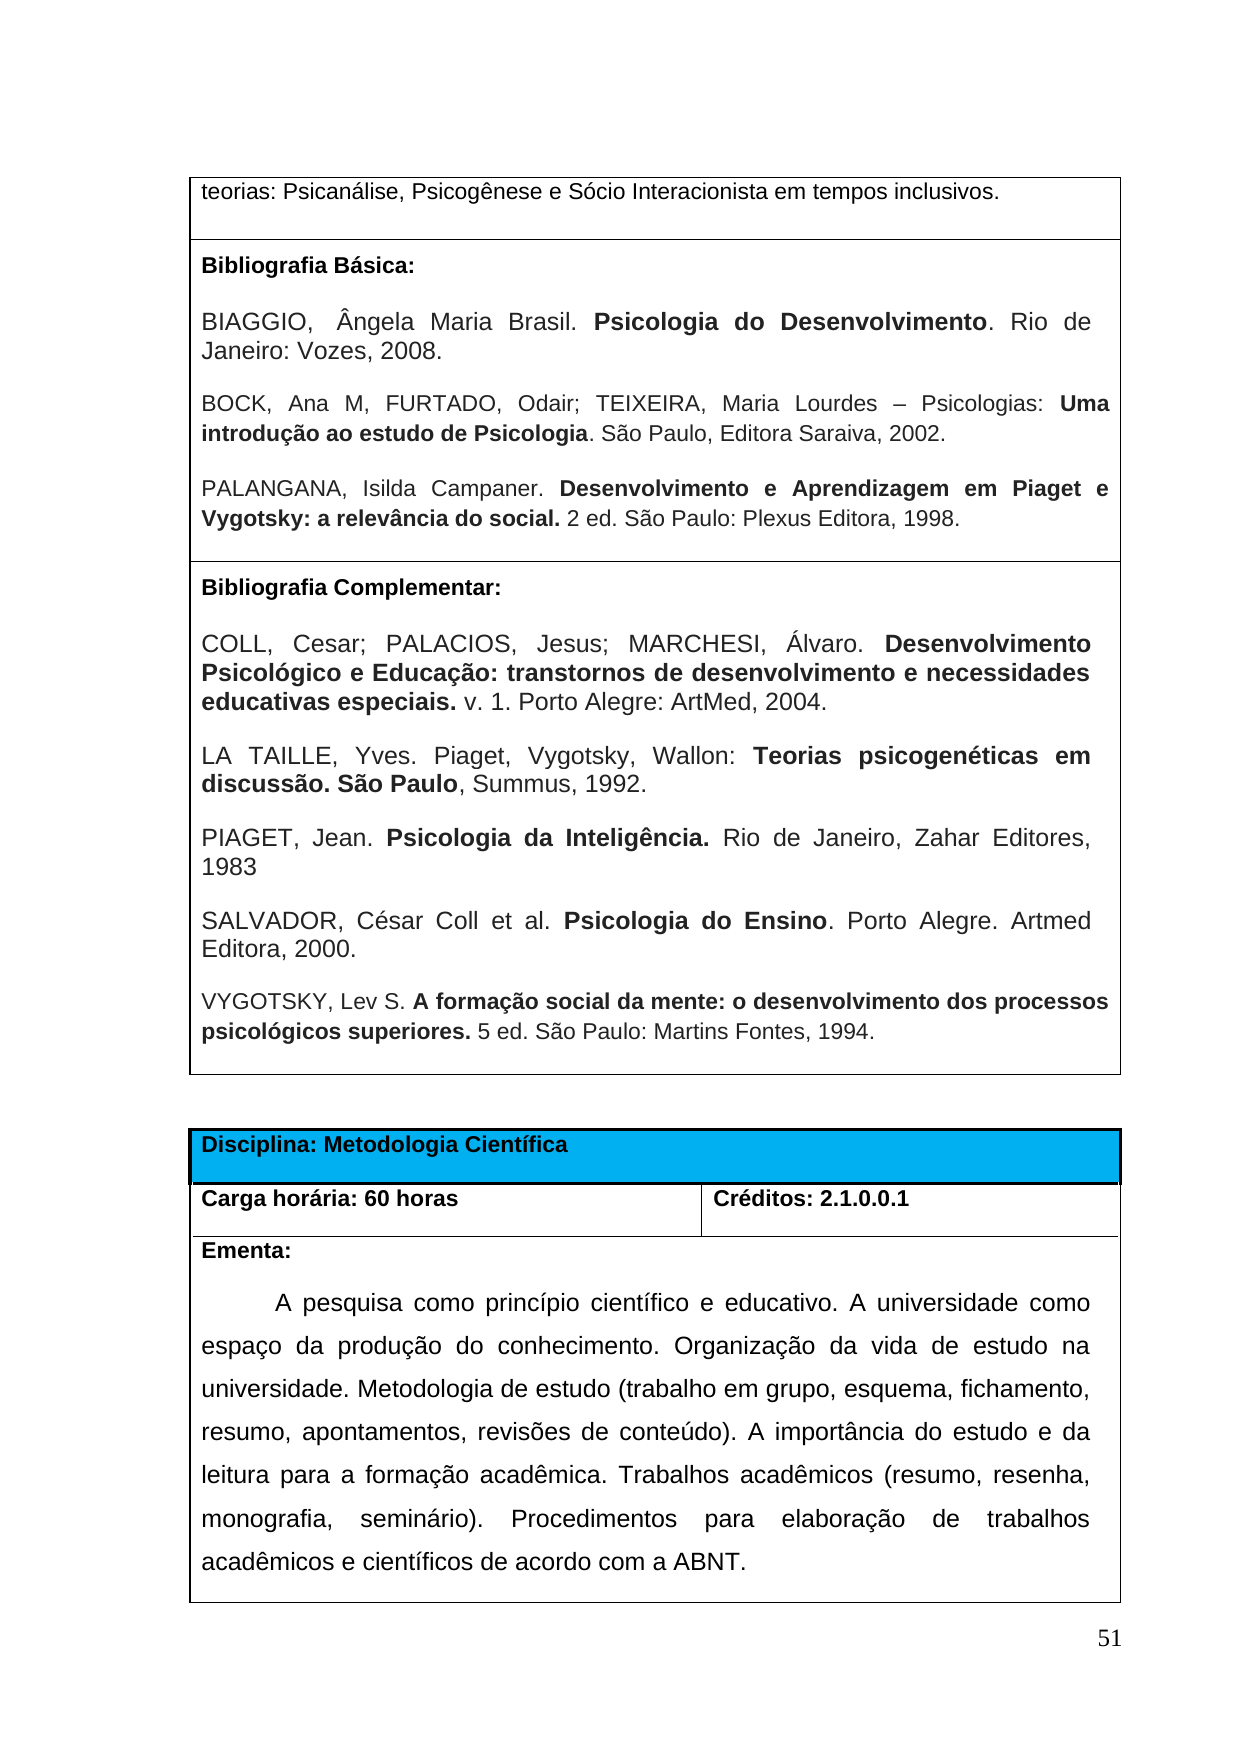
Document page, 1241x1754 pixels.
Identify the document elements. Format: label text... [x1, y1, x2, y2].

table_header Disciplina: Metodologia Científica [192, 1131, 1119, 1182]
table_cell Bibliografia Complementar: COLL, Cesar; PALACIOS, Jesus; MARCHESI, Álvaro. Desenvolvimento Psicológico e Educação: transtornos de desenvolvimento e necessidades educativas especiais. v. 1. Porto Alegre: ArtMed, 2004. LA TAILLE, Yves. Piaget, Vygotsky, Wallon: Teorias psicogenéticas em discussão. São Paulo, Summus, 1992. PIAGET, Jean. Psicologia da Inteligência. Rio de Janeiro, Zahar Editores, 1983 SALVADOR, César Coll et al. Psicologia do Ensino. Porto Alegre. Artmed Editora, 2000. VYGOTSKY, Lev S. A formação social da mente: o desenvolvimento dos processos psicológicos superiores. 5 ed. São Paulo: Martins Fontes, 1994. [191, 562, 1120, 1073]
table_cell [191, 178, 1120, 238]
table_cell Ementa: A pesquisa como princípio científico e educativo. A universidade como espaço da produção do conhecimento. Organização da vida de estudo na universidade. Metodologia de estudo (trabalho em grupo, esquema, fichamento, resumo, apontamentos, revisões de conteúdo). A importância do estudo e da leitura para a formação acadêmica. Trabalhos acadêmicos (resumo, resenha, monografia, seminário). Procedimentos para elaboração de trabalhos acadêmicos e científicos de acordo com a ABNT. [191, 1236, 1120, 1602]
table_cell Carga horária: 60 horas [191, 1183, 701, 1236]
table_cell Créditos: 2.1.0.0.1 [702, 1182, 1120, 1236]
table_cell Bibliografia Básica: BIAGGIO, Ângela Maria Brasil. Psicologia do Desenvolvimento. Rio de Janeiro: Vozes, 2008. BOCK, Ana M, FURTADO, Odair; TEIXEIRA, Maria Lourdes – Psicologias: Uma introdução ao estudo de Psicologia. São Paulo, Editora Saraiva, 2002. PALANGANA, Isilda Campaner. Desenvolvimento e Aprendizagem em Piaget e Vygotsky: a relevância do social. 2 ed. São Paulo: Plexus Editora, 1998. [191, 240, 1120, 561]
